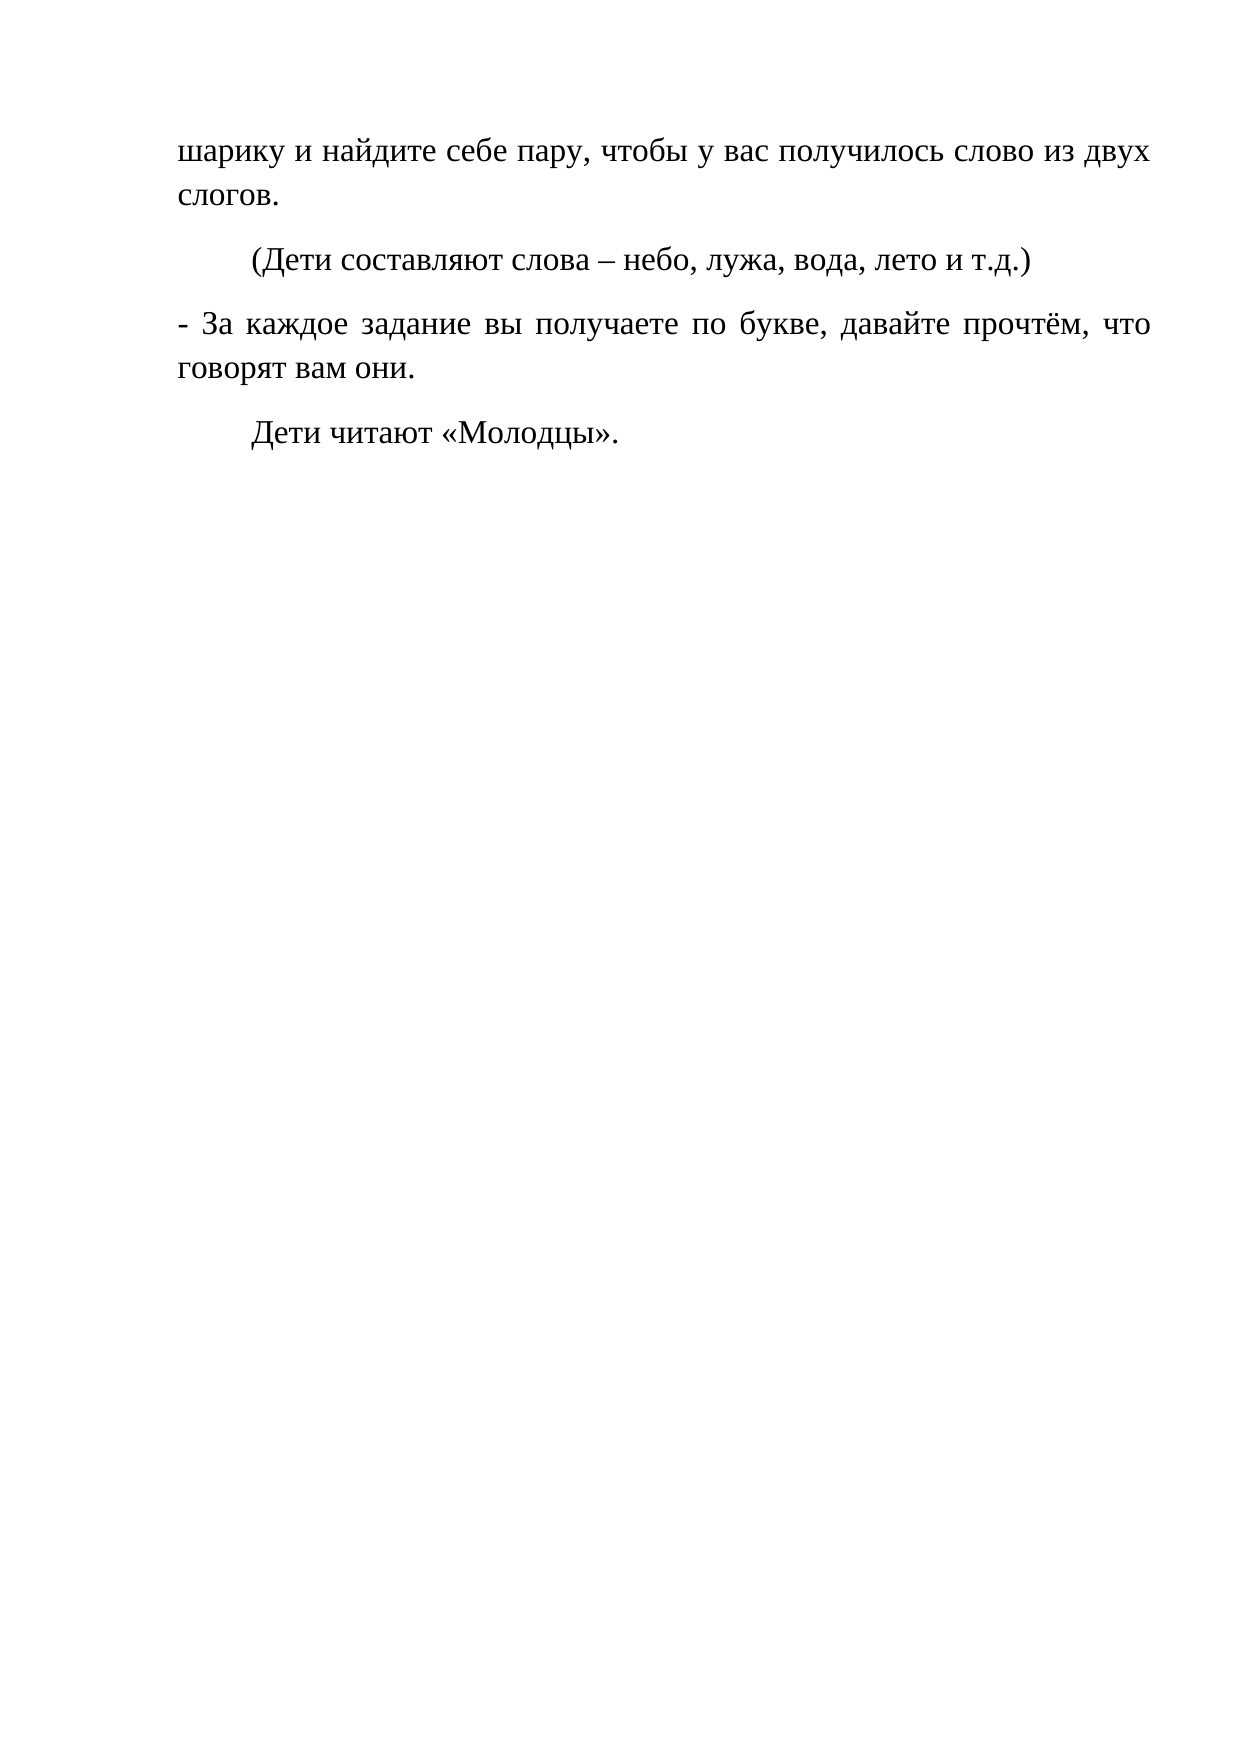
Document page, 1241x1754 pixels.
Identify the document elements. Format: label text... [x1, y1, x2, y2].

text Дети читают «Молодцы». [177, 413, 1152, 451]
text (Дети составляют слова – небо, лужа, вода, лето и т.д.) [177, 239, 1152, 277]
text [177, 130, 1152, 212]
text - За каждое задание вы получаете по букве, давайте прочтём, что говорят вам они. [177, 304, 1152, 386]
